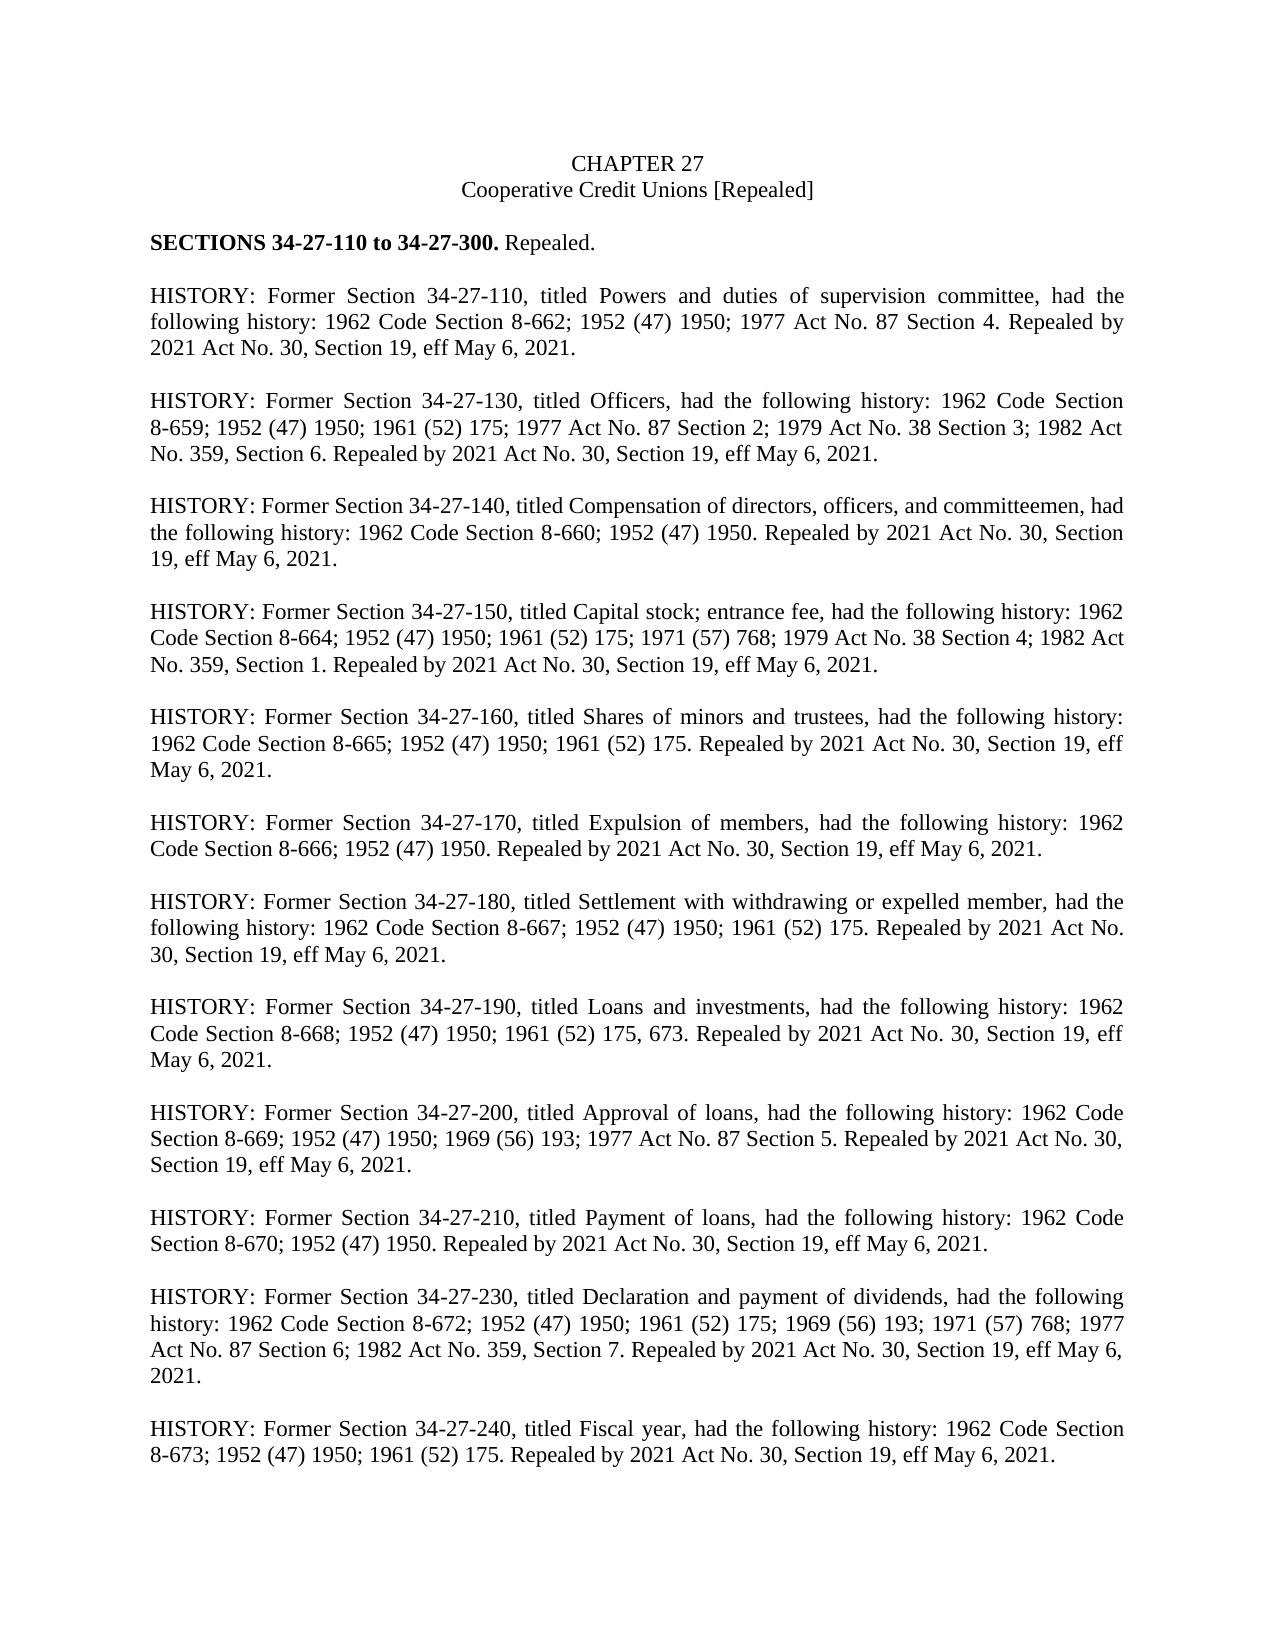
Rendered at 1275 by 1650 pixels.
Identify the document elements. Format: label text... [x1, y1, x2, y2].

text CHAPTER 27 [150, 150, 1125, 176]
text HISTORY: Former Section 34-27-180, titled Settlement with withdrawing or expelled member, had the following history: 1962 Code Section 8-667; 1952 (47) 1950; 1961 (52) 175. Repealed by 2021 Act No. 30, Section 19, eff May 6, 2021. [150, 888, 1125, 967]
text HISTORY: Former Section 34-27-130, titled Officers, had the following history: 1962 Code Section 8-659; 1952 (47) 1950; 1961 (52) 175; 1977 Act No. 87 Section 2; 1979 Act No. 38 Section 3; 1982 Act No. 359, Section 6. Repealed by 2021 Act No. 30, Section 19, eff May 6, 2021. [150, 387, 1125, 466]
text HISTORY: Former Section 34-27-240, titled Fiscal year, had the following history: 1962 Code Section 8-673; 1952 (47) 1950; 1961 (52) 175. Repealed by 2021 Act No. 30, Section 19, eff May 6, 2021. [150, 1415, 1125, 1468]
text HISTORY: Former Section 34-27-230, titled Declaration and payment of dividends, had the following history: 1962 Code Section 8-672; 1952 (47) 1950; 1961 (52) 175; 1969 (56) 193; 1971 (57) 768; 1977 Act No. 87 Section 6; 1982 Act No. 359, Section 7. Repealed by 2021 Act No. 30, Section 19, eff May 6, 2021. [150, 1283, 1125, 1389]
text HISTORY: Former Section 34-27-110, titled Powers and duties of supervision committee, had the following history: 1962 Code Section 8-662; 1952 (47) 1950; 1977 Act No. 87 Section 4. Repealed by 2021 Act No. 30, Section 19, eff May 6, 2021. [150, 282, 1125, 361]
text Cooperative Credit Unions [Repealed] [150, 176, 1125, 203]
text HISTORY: Former Section 34-27-190, titled Loans and investments, had the following history: 1962 Code Section 8-668; 1952 (47) 1950; 1961 (52) 175, 673. Repealed by 2021 Act No. 30, Section 19, eff May 6, 2021. [150, 993, 1125, 1072]
text HISTORY: Former Section 34-27-170, titled Expulsion of members, had the following history: 1962 Code Section 8-666; 1952 (47) 1950. Repealed by 2021 Act No. 30, Section 19, eff May 6, 2021. [150, 809, 1125, 862]
text HISTORY: Former Section 34-27-140, titled Compensation of directors, officers, and committeemen, had the following history: 1962 Code Section 8-660; 1952 (47) 1950. Repealed by 2021 Act No. 30, Section 19, eff May 6, 2021. [150, 493, 1125, 572]
text HISTORY: Former Section 34-27-150, titled Capital stock; entrance fee, had the following history: 1962 Code Section 8-664; 1952 (47) 1950; 1961 (52) 175; 1971 (57) 768; 1979 Act No. 38 Section 4; 1982 Act No. 359, Section 1. Repealed by 2021 Act No. 30, Section 19, eff May 6, 2021. [150, 598, 1125, 677]
text HISTORY: Former Section 34-27-160, titled Shares of minors and trustees, had the following history: 1962 Code Section 8-665; 1952 (47) 1950; 1961 (52) 175. Repealed by 2021 Act No. 30, Section 19, eff May 6, 2021. [150, 703, 1125, 782]
text HISTORY: Former Section 34-27-210, titled Payment of loans, had the following history: 1962 Code Section 8-670; 1952 (47) 1950. Repealed by 2021 Act No. 30, Section 19, eff May 6, 2021. [150, 1204, 1125, 1257]
text SECTIONS 34-27-110 to 34-27-300. Repealed. [150, 229, 1125, 255]
text HISTORY: Former Section 34-27-200, titled Approval of loans, had the following history: 1962 Code Section 8-669; 1952 (47) 1950; 1969 (56) 193; 1977 Act No. 87 Section 5. Repealed by 2021 Act No. 30, Section 19, eff May 6, 2021. [150, 1099, 1125, 1178]
